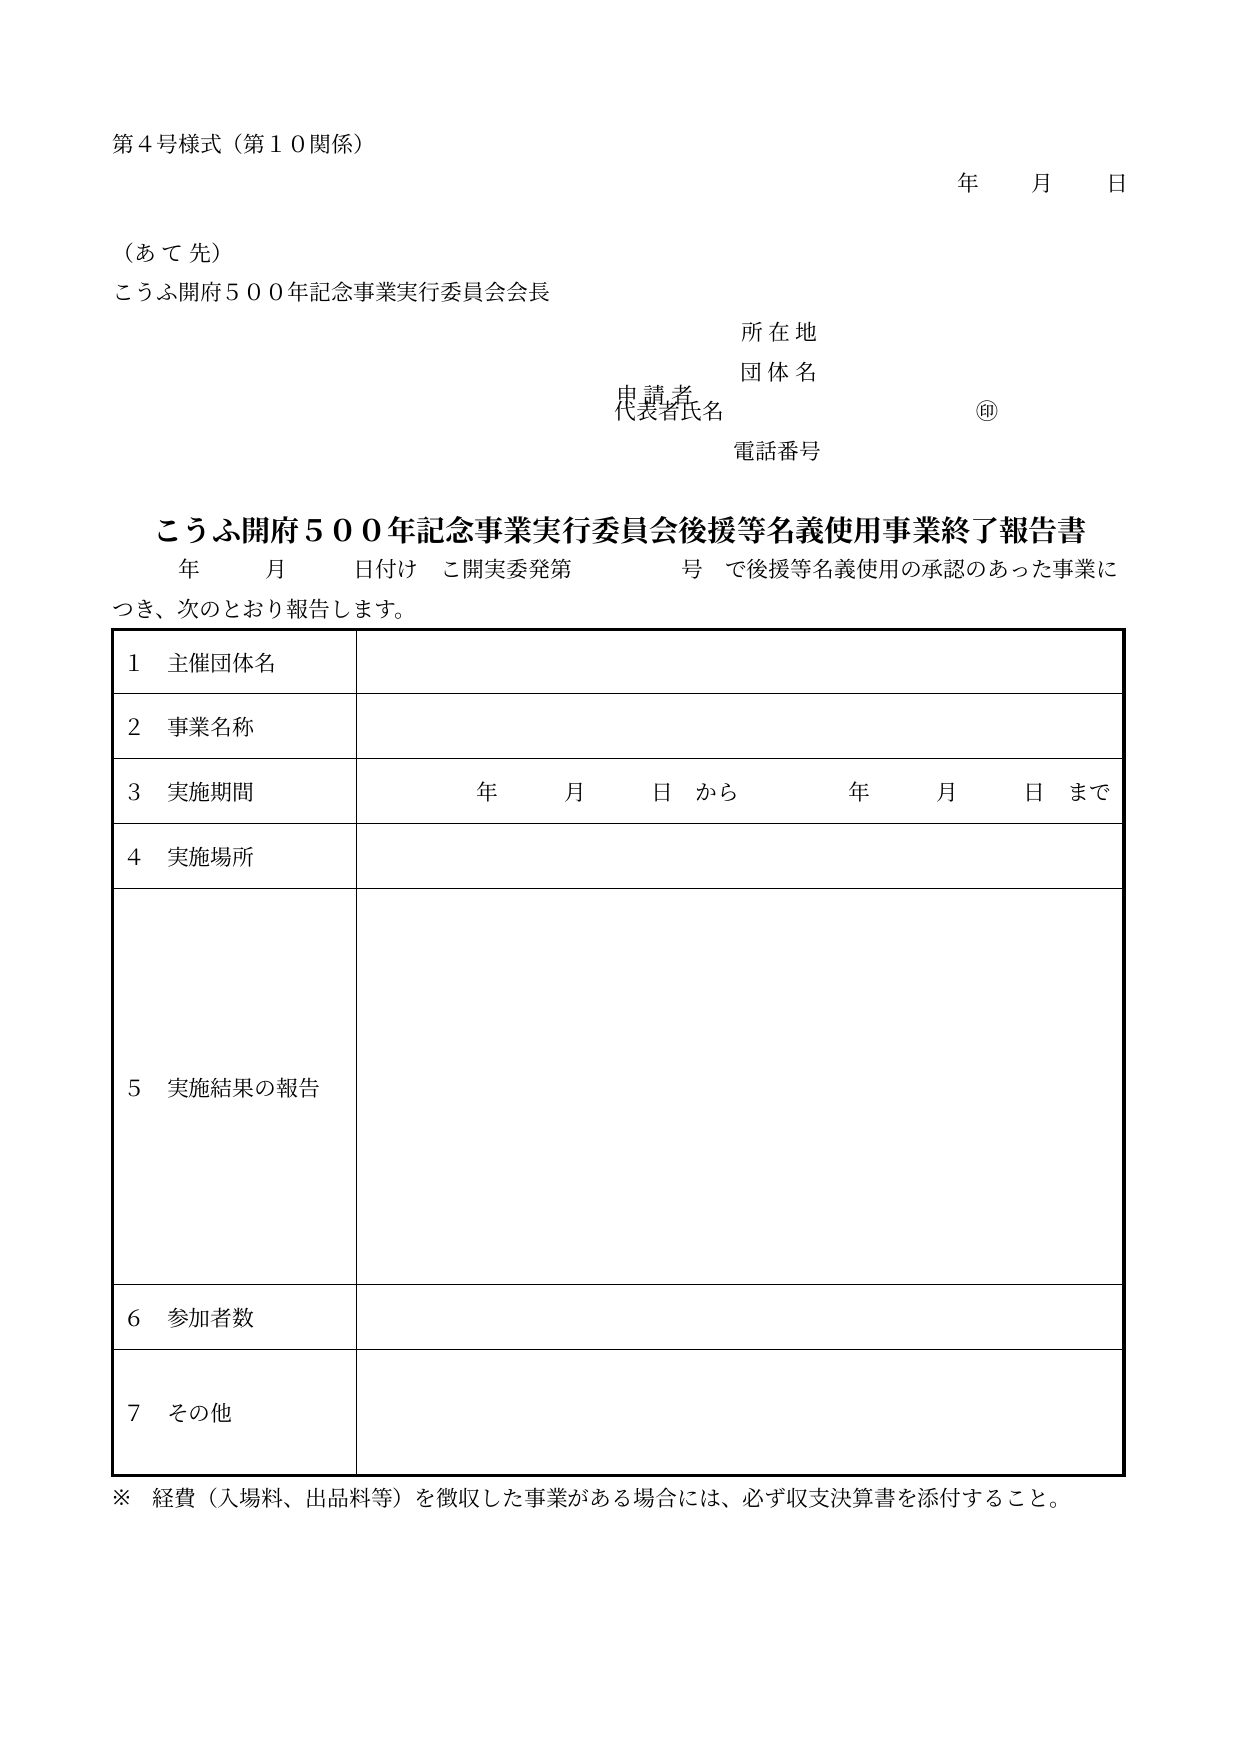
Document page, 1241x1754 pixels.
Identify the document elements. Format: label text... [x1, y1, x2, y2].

table_cell ６ 参加者数 [114, 1285, 356, 1349]
table_cell [357, 1285, 1122, 1349]
text 代表者氏名 ㊞ [112, 390, 1145, 430]
table_cell [357, 824, 1122, 888]
text （あ て 先） [112, 232, 1128, 271]
table_cell [357, 694, 1122, 758]
text 電話番号 [112, 430, 895, 469]
table_cell ７ その他 [114, 1350, 356, 1474]
text 年 月 日 [112, 162, 1128, 202]
text ※ 経費（入場料、出品料等）を徴収した事業がある場合には、必ず収支決算書を添付すること。 [112, 1477, 1128, 1517]
text こうふ開府５００年記念事業実行委員会会長 [112, 271, 1128, 311]
text 第４号様式（第１０関係） [112, 123, 1128, 162]
table_header １ 主催団体名 [114, 631, 356, 693]
table_cell [357, 1350, 1122, 1474]
table_cell [357, 889, 1122, 1284]
table_cell ４ 実施場所 [114, 824, 356, 888]
table_header [357, 631, 1122, 693]
table_cell ３ 実施期間 [114, 759, 356, 823]
text 団 体 名 [112, 351, 1117, 390]
text 年 月 日付け こ開実委発第 号 で後援等名義使用の承認のあった事業につき、次のとおり報告します。 [112, 548, 1128, 628]
table_cell ２ 事業名称 [114, 694, 356, 758]
table_cell 年 月 日 から 年 月 日 まで [357, 759, 1122, 823]
text 所 在 地 [112, 311, 910, 351]
table_cell ５ 実施結果の報告 [114, 889, 356, 1284]
text こうふ開府５００年記念事業実行委員会後援等名義使用事業終了報告書 [112, 509, 1128, 548]
